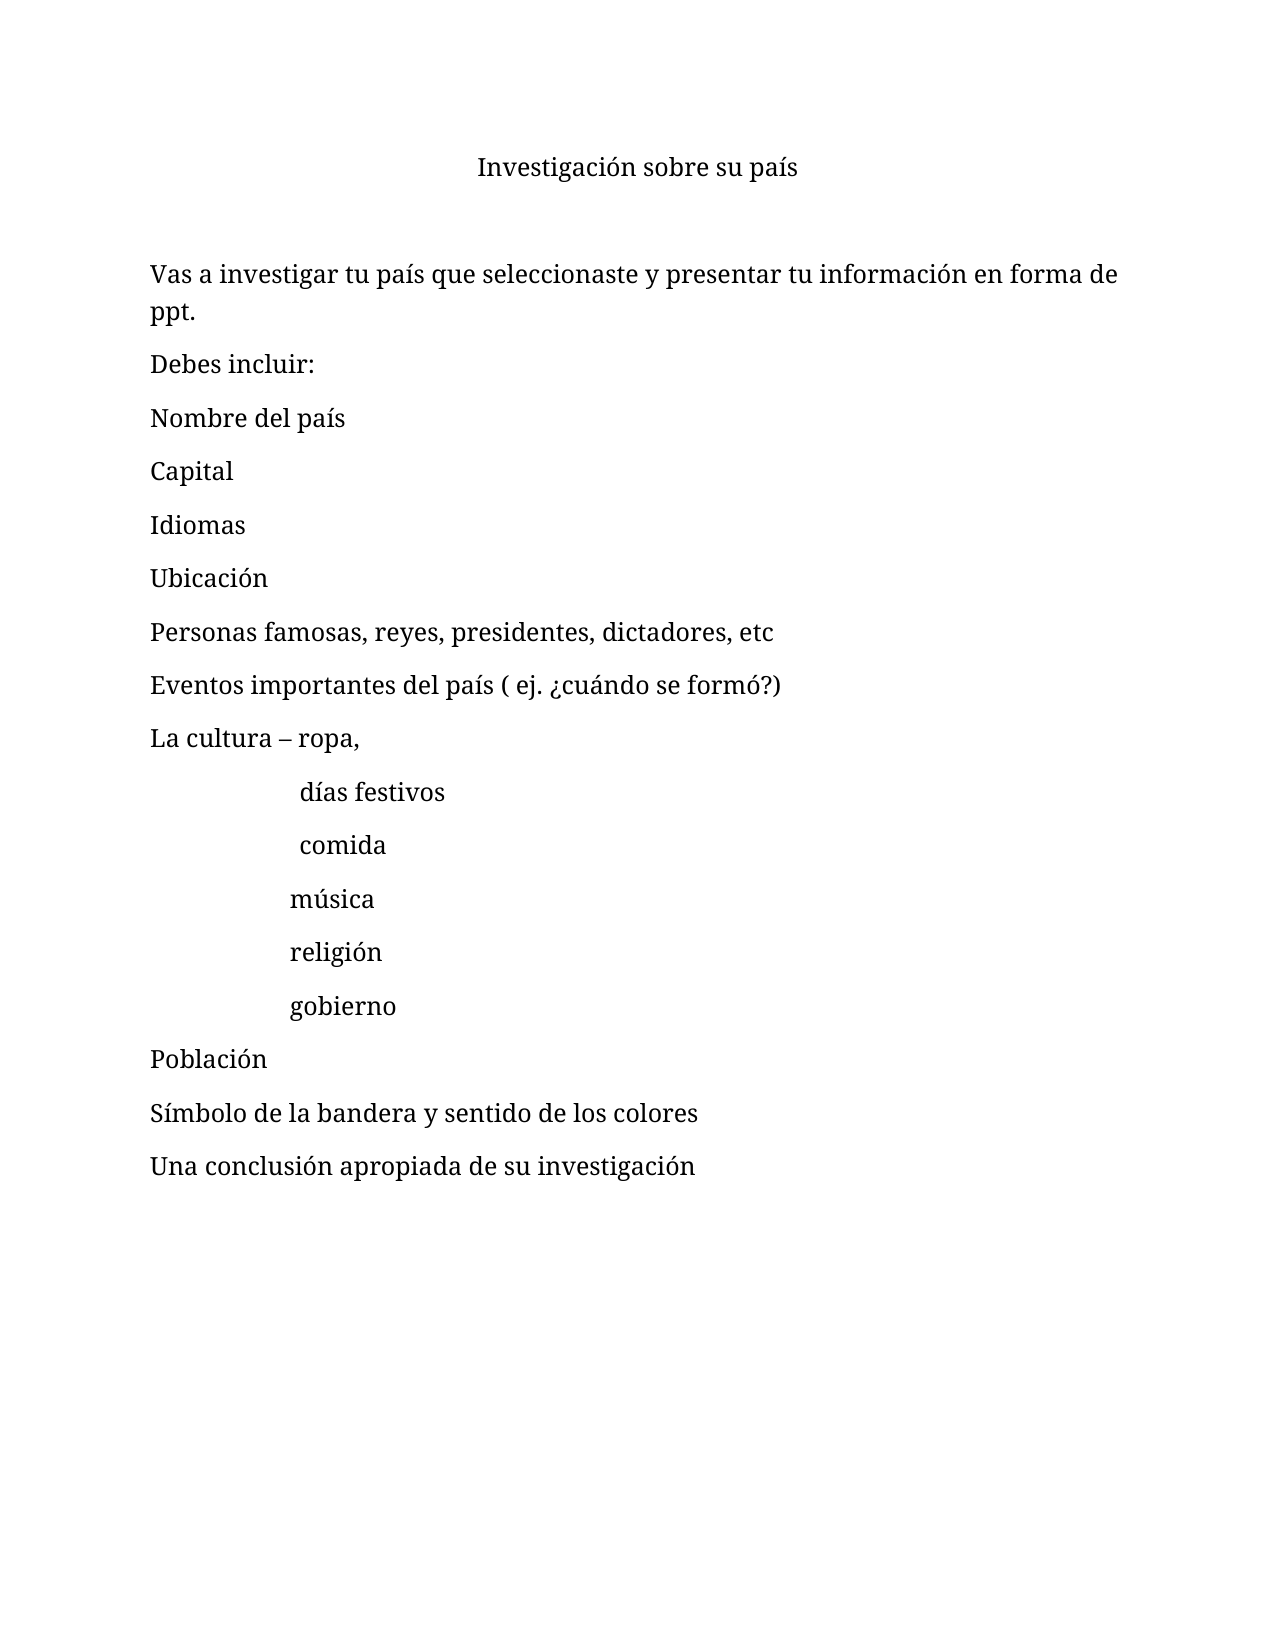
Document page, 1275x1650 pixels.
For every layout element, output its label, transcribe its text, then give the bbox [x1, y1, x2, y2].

text música [150, 881, 1125, 916]
text Población [150, 1042, 1125, 1076]
text Vas a investigar tu país que seleccionaste y presentar tu información en forma de ppt. [150, 257, 1125, 328]
text Una conclusión apropiada de su investigación [150, 1149, 1125, 1183]
text Debes incluir: [150, 347, 1125, 381]
text religión [150, 935, 1125, 969]
text Eventos importantes del país ( ej. ¿cuándo se formó?) [150, 668, 1125, 702]
text La cultura – ropa, [150, 721, 1125, 755]
text Idiomas [150, 507, 1125, 541]
text gobierno [150, 988, 1125, 1022]
text Nombre del país [150, 401, 1125, 434]
text Ubicación [150, 561, 1125, 595]
text comida [150, 828, 1125, 862]
text Símbolo de la bandera y sentido de los colores [150, 1095, 1125, 1129]
text días festivos [150, 774, 1125, 809]
text Personas famosas, reyes, presidentes, dictadores, etc [150, 614, 1125, 648]
text Investigación sobre su país [150, 150, 1125, 184]
text Capital [150, 454, 1125, 488]
